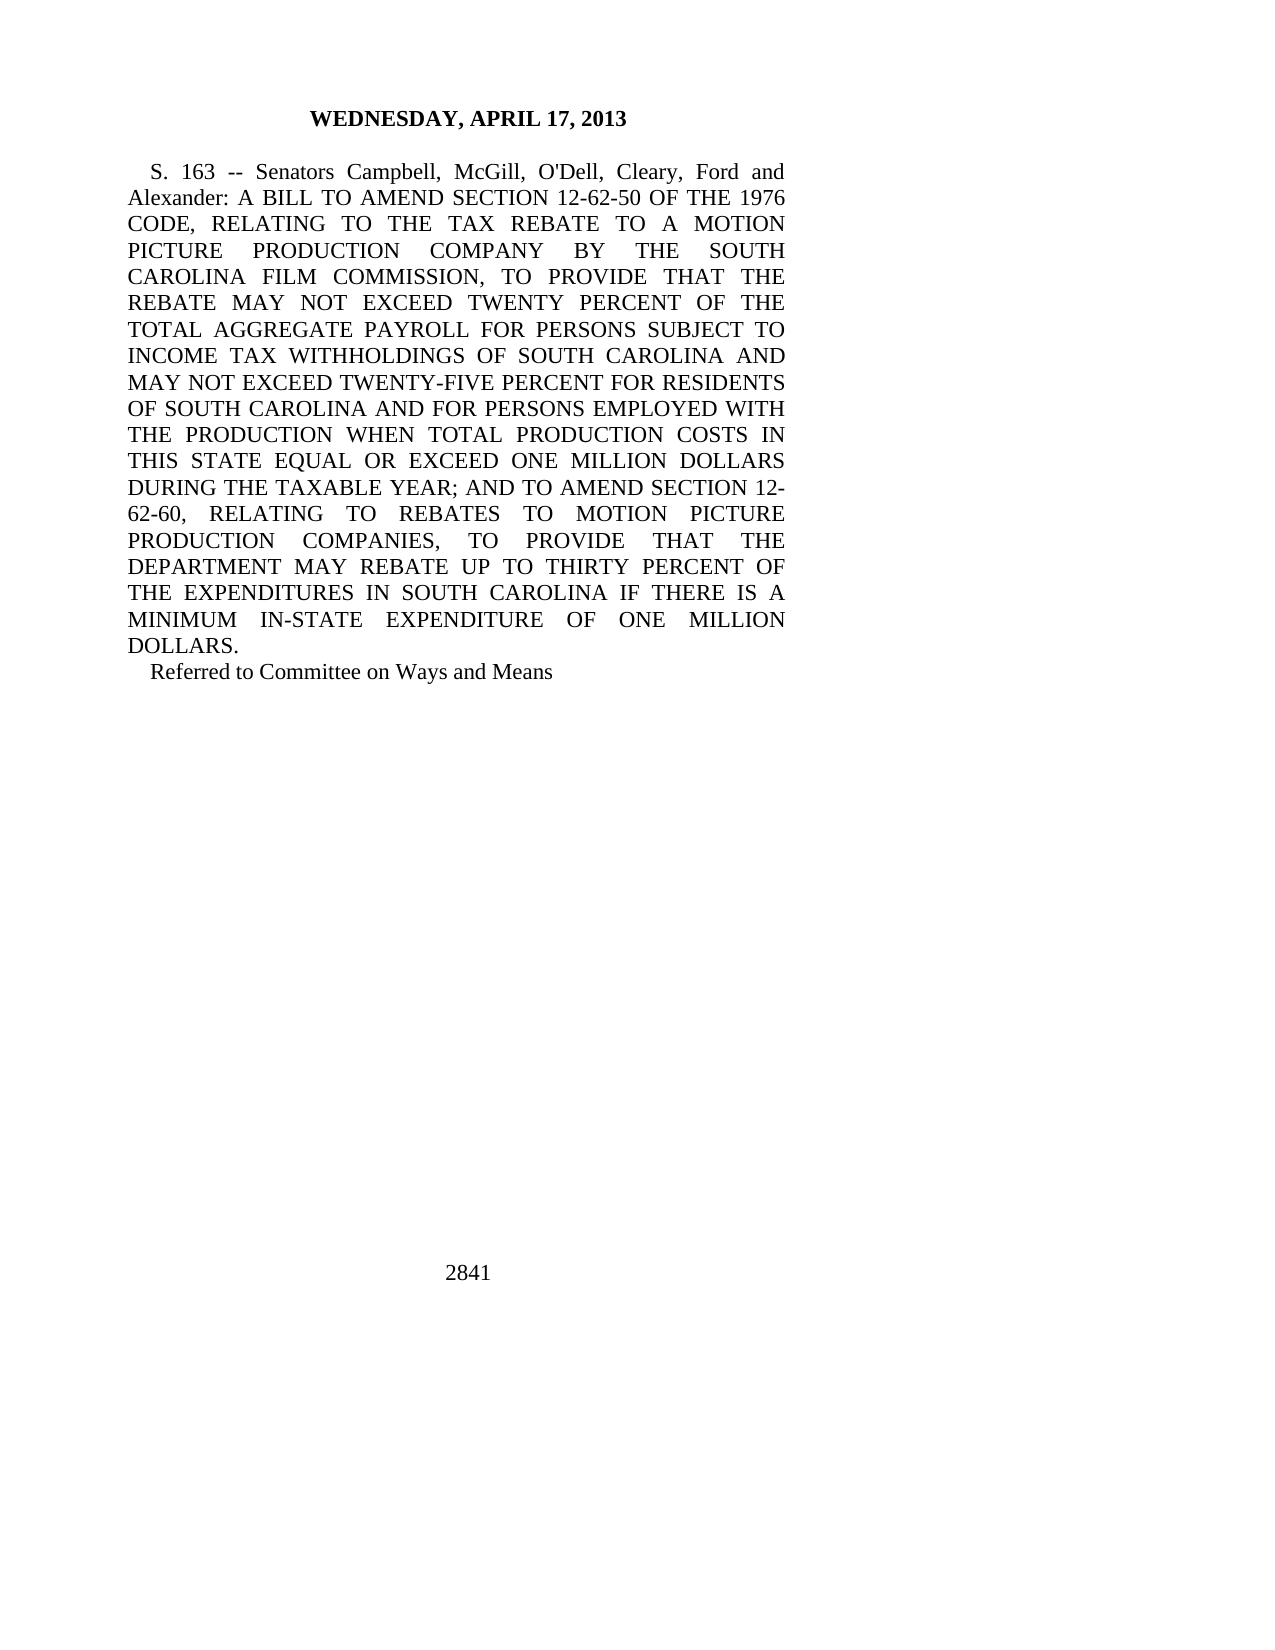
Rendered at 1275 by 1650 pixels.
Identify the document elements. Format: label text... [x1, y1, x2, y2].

text Referred to Committee on Ways and Means [127, 658, 786, 685]
text S. 163 -- Senators Campbell, McGill, O'Dell, Cleary, Ford and Alexander: A BILL TO AMEND SECTION 12-62-50 OF THE 1976 CODE, RELATING TO THE TAX REBATE TO A MOTION PICTURE PRODUCTION COMPANY BY THE SOUTH CAROLINA FILM COMMISSION, TO PROVIDE THAT THE REBATE MAY NOT EXCEED TWENTY PERCENT OF THE TOTAL AGGREGATE PAYROLL FOR PERSONS SUBJECT TO INCOME TAX WITHHOLDINGS OF SOUTH CAROLINA AND MAY NOT EXCEED TWENTY-FIVE PERCENT FOR RESIDENTS OF SOUTH CAROLINA AND FOR PERSONS EMPLOYED WITH THE PRODUCTION WHEN TOTAL PRODUCTION COSTS IN THIS STATE EQUAL OR EXCEED ONE MILLION DOLLARS DURING THE TAXABLE YEAR; AND TO AMEND SECTION 12-62-60, RELATING TO REBATES TO MOTION PICTURE PRODUCTION COMPANIES, TO PROVIDE THAT THE DEPARTMENT MAY REBATE UP TO THIRTY PERCENT OF THE EXPENDITURES IN SOUTH CAROLINA IF THERE IS A MINIMUM IN-STATE EXPENDITURE OF ONE MILLION DOLLARS. [127, 158, 786, 658]
